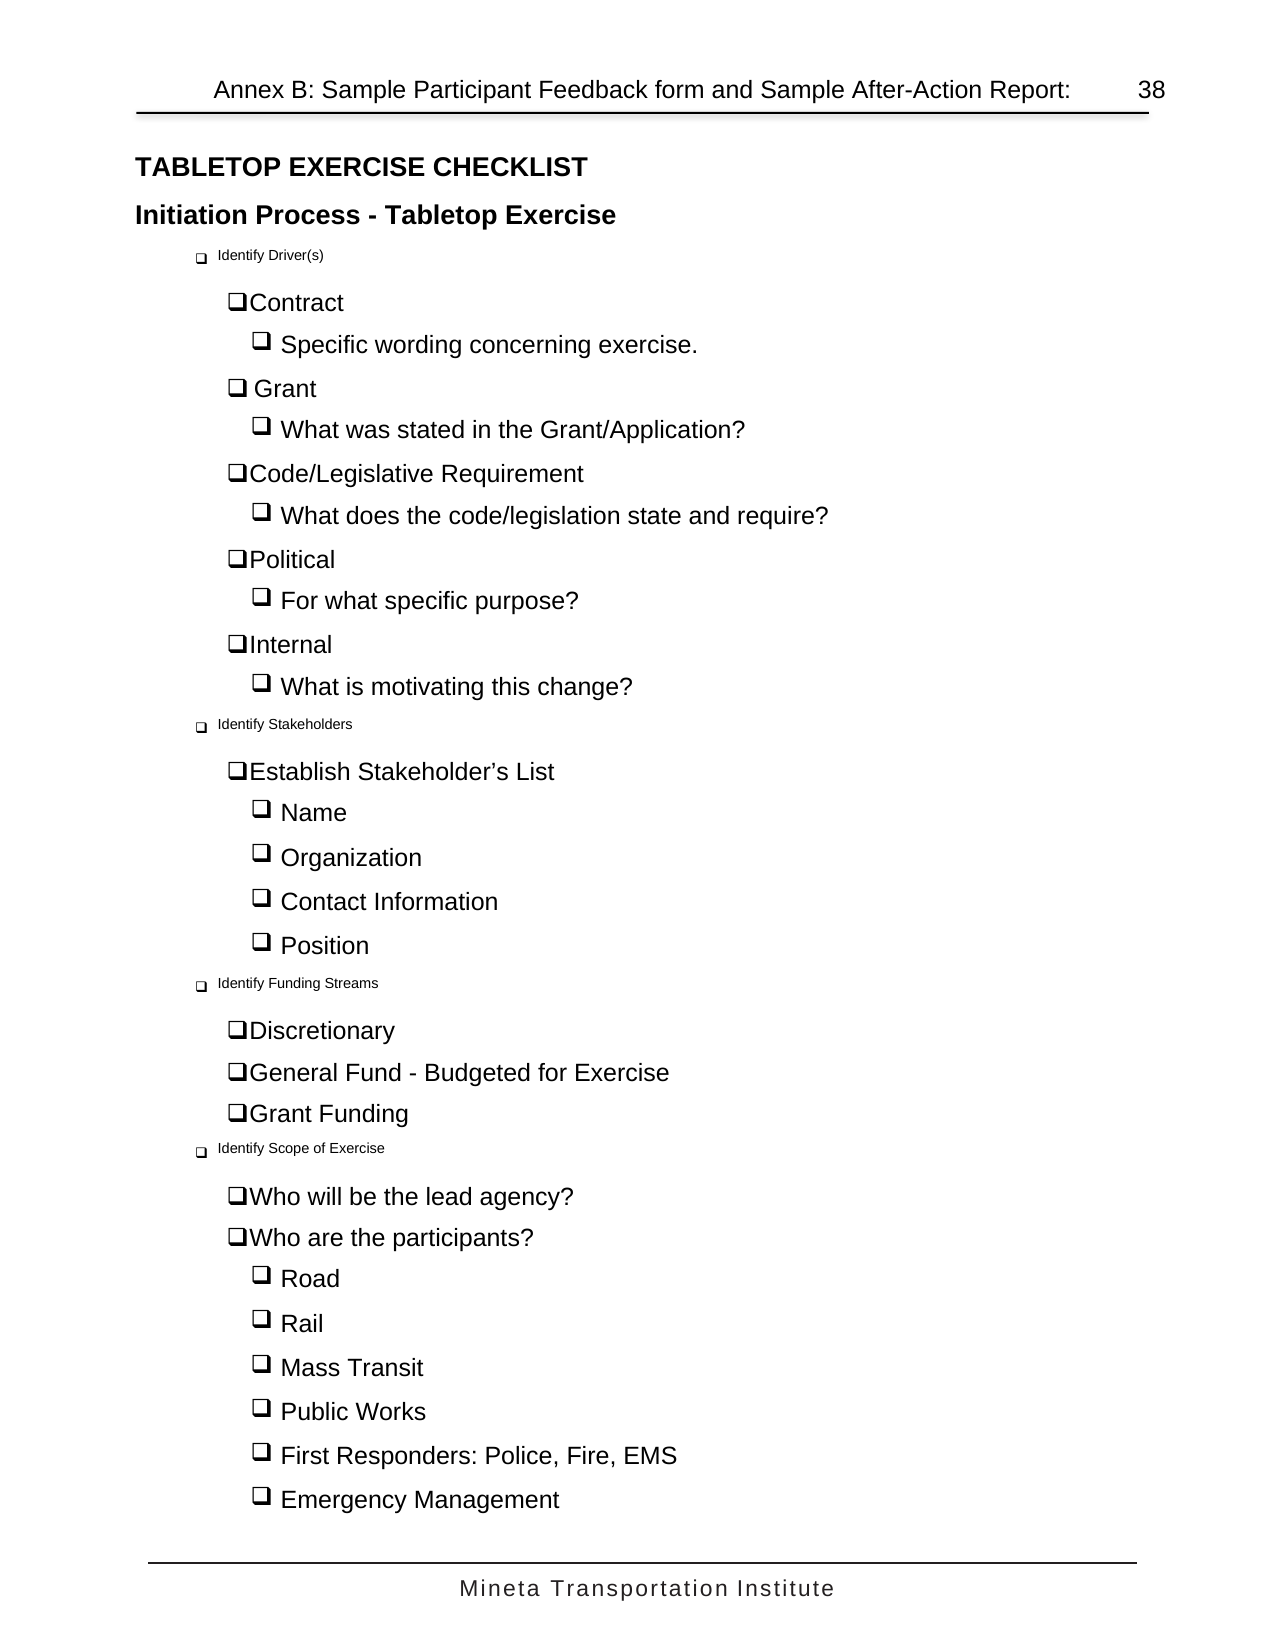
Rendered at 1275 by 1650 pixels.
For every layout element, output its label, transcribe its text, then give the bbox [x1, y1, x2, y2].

list Internal [226, 630, 1151, 659]
list Code/Legislative Requirement [226, 459, 1151, 488]
text Emergency Management [250, 1485, 1151, 1514]
list Who are the participants? [226, 1223, 1151, 1252]
list Grant [226, 374, 1151, 403]
text Specific wording concerning exercise. [250, 329, 1151, 358]
text Contact Information [250, 887, 1151, 916]
text Mass Transit [250, 1353, 1151, 1382]
list Who will be the lead agency? [226, 1182, 1151, 1211]
list General Fund - Budgeted for Exercise [226, 1058, 1151, 1087]
list Identify Scope of Exercise [195, 1140, 1151, 1169]
text What is motivating this change? [250, 672, 1151, 701]
list Identify Stakeholders [195, 716, 1151, 744]
text What was stated in the Grant/Application? [250, 415, 1151, 444]
list Discretionary [226, 1016, 1151, 1045]
text Public Works [250, 1397, 1151, 1426]
list Identify Driver(s) [195, 247, 1151, 276]
text Name [250, 798, 1151, 827]
text For what specific purpose? [250, 586, 1151, 615]
list Contract [226, 288, 1151, 317]
list Establish Stakeholder’s List [226, 757, 1151, 786]
text First Responders: Police, Fire, EMS [250, 1441, 1151, 1470]
text Position [250, 931, 1151, 960]
text Road [250, 1264, 1151, 1293]
list Identify Funding Streams [195, 975, 1151, 1004]
text Tabletop Exercise Checklist [135, 151, 1151, 182]
list Grant Funding [226, 1099, 1151, 1128]
text Rail [250, 1308, 1151, 1337]
text Initiation Process - Tabletop Exercise [135, 199, 1151, 230]
list Political [226, 545, 1151, 574]
text What does the code/legislation state and require? [250, 501, 1151, 529]
text Organization [250, 843, 1151, 871]
